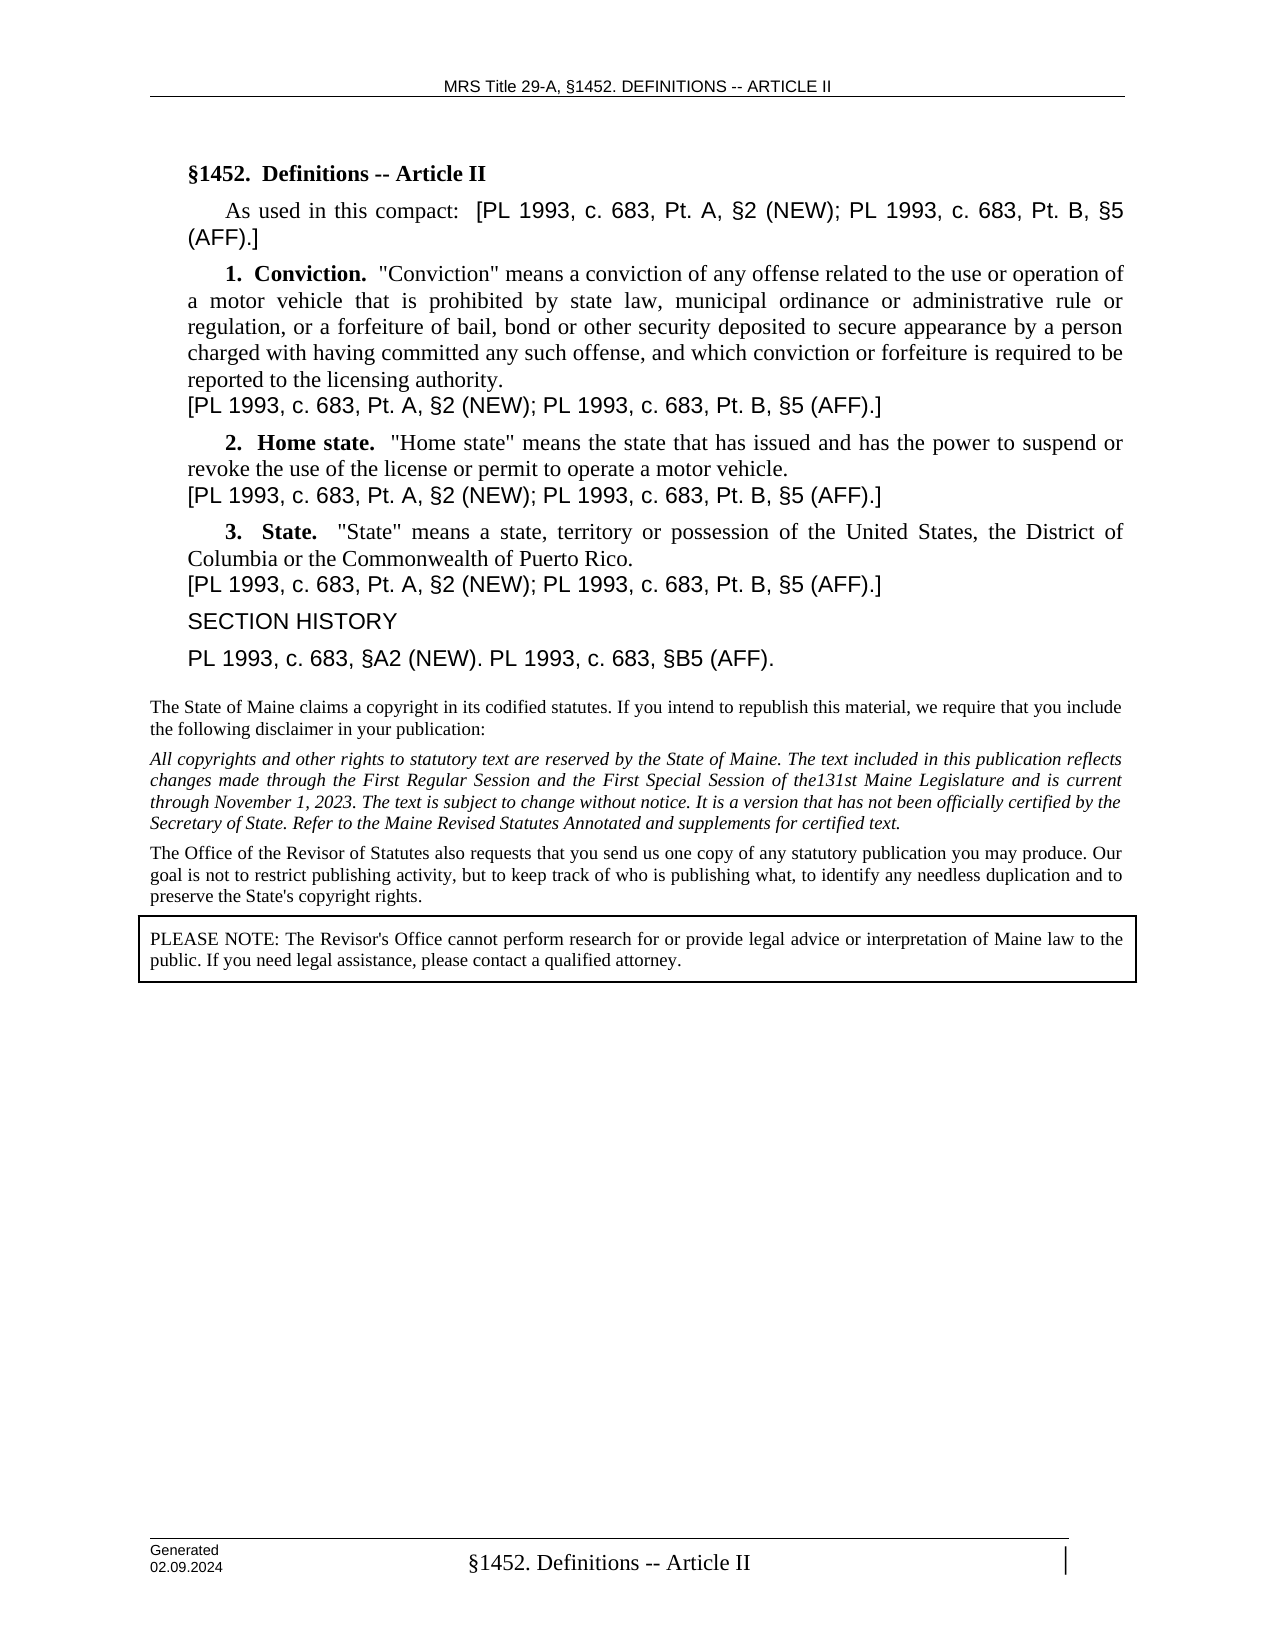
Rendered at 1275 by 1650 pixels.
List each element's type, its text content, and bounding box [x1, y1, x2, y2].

text The Office of the Revisor of Statutes also requests that you send us one copy of any statutory publication you may produce. Our goal is not to restrict publishing activity, but to keep track of who is publishing what, to identify any needless duplication and to preserve the State's copyright rights. [150, 842, 1125, 907]
text PL 1993, c. 683, §A2 (NEW). PL 1993, c. 683, §B5 (AFF). [187, 645, 1125, 671]
text [PL 1993, c. 683, Pt. A, §2 (NEW); PL 1993, c. 683, Pt. B, §5 (AFF).] [187, 571, 1125, 597]
text [PL 1993, c. 683, Pt. A, §2 (NEW); PL 1993, c. 683, Pt. B, §5 (AFF).] [187, 482, 1125, 508]
text 1. Conviction. "Conviction" means a conviction of any offense related to the use or operation of a motor vehicle that is prohibited by state law, municipal ordinance or administrative rule or regulation, or a forfeiture of bail, bond or other security deposited to secure appearance by a person charged with having committed any such offense, and which conviction or forfeiture is required to be reported to the licensing authority. [187, 260, 1125, 392]
text 3. State. "State" means a state, territory or possession of the United States, the District of Columbia or the Commonwealth of Puerto Rico. [187, 518, 1125, 571]
text PLEASE NOTE: The Revisor's Office cannot perform research for or provide legal advice or interpretation of Maine law to the public. If you need legal assistance, please contact a qualified attorney. [140, 917, 1135, 981]
text All copyrights and other rights to statutory text are reserved by the State of Maine. The text included in this publication reflects changes made through the First Regular Session and the First Special Session of the131st Maine Legislature and is current through November 1, 2023 . The text is subject to change without notice. It is a version that has not been officially certified by the Secretary of State. Refer to the Maine Revised Statutes Annotated and supplements for certified text. [150, 747, 1125, 834]
text 2. Home state. "Home state" means the state that has issued and has the power to suspend or revoke the use of the license or permit to operate a motor vehicle. [187, 429, 1125, 482]
text SECTION HISTORY [187, 608, 1125, 634]
text The State of Maine claims a copyright in its codified statutes. If you intend to republish this material, we require that you include the following disclaimer in your publication: [150, 696, 1125, 739]
text As used in this compact: [PL 1993, c. 683, Pt. A, §2 (NEW); PL 1993, c. 683, Pt. B, §5 (AFF).] [187, 197, 1125, 250]
text [PL 1993, c. 683, Pt. A, §2 (NEW); PL 1993, c. 683, Pt. B, §5 (AFF).] [187, 392, 1125, 418]
text §1452. Definitions -- Article II [187, 160, 1125, 187]
